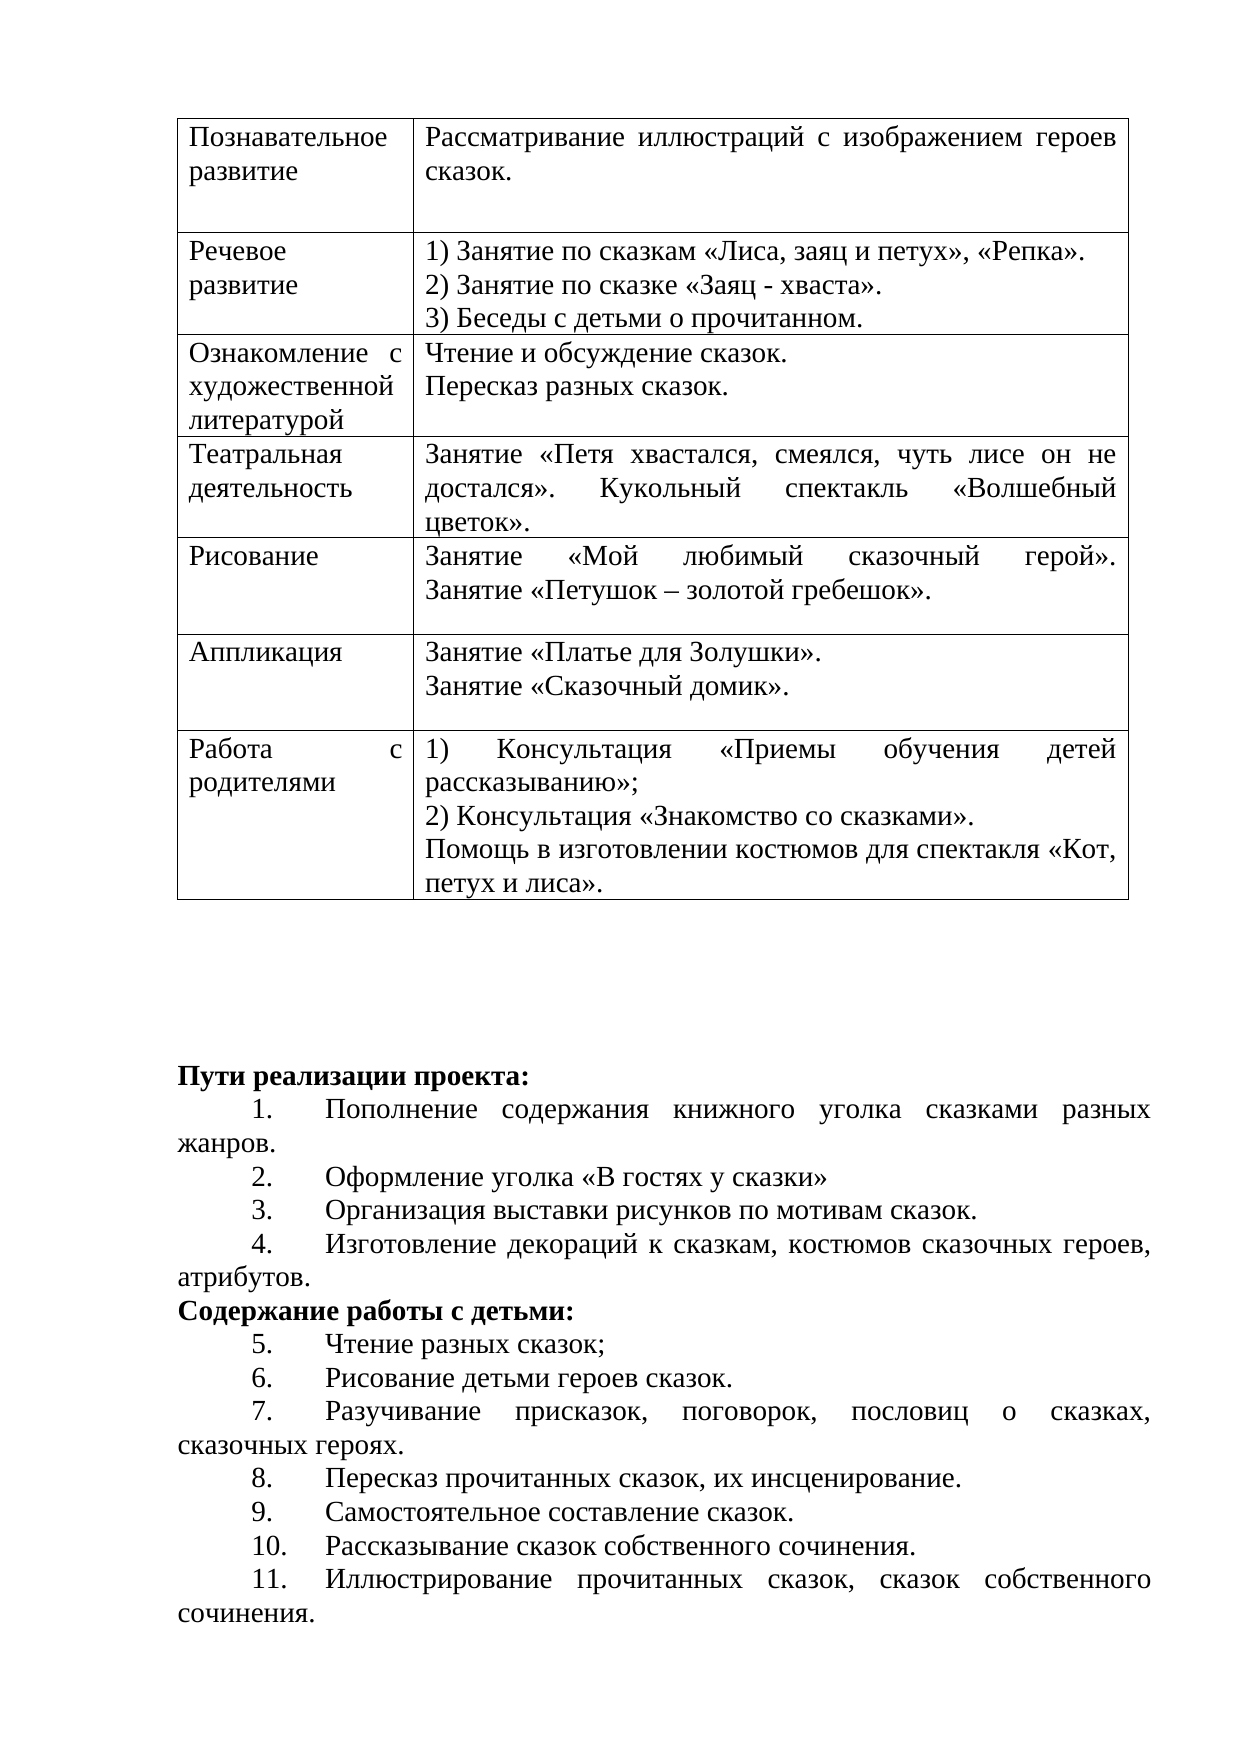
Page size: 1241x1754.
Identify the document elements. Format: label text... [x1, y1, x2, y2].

list Иллюстрирование прочитанных сказок, сказок собственного сочинения. [177, 1561, 1152, 1628]
table_cell Ознакомление с художественной литературой [178, 335, 413, 436]
table_cell Занятие «Петя хвастался, смеялся, чуть лисе он не достался». Кукольный спектакль «Волшебный цветок». [414, 437, 1128, 537]
table_cell Занятие «Платье для Золушки». Занятие «Сказочный домик». [414, 635, 1128, 730]
list Самостоятельное составление сказок. [177, 1494, 1152, 1528]
table_cell 1) Консультация «Приемы обучения детей рассказыванию»; 2) Консультация «Знакомство со сказками». Помощь в изготовлении костюмов для спектакля «Кот, петух и лиса». [414, 731, 1128, 898]
table_cell Познавательное развитие [178, 119, 413, 232]
table_cell Работа с родителями [178, 731, 413, 898]
table_cell Театральная деятельность [178, 437, 413, 537]
list Изготовление декораций к сказкам, костюмов сказочных героев, атрибутов. [177, 1226, 1152, 1293]
table_cell Рассматривание иллюстраций с изображением героев сказок. [414, 119, 1128, 232]
table_cell Чтение и обсуждение сказок. Пересказ разных сказок. [414, 335, 1128, 436]
list Рисование детьми героев сказок. [177, 1360, 1152, 1393]
table_cell Аппликация [178, 635, 413, 730]
list Разучивание присказок, поговорок, пословиц о сказках, сказочных героях. [177, 1393, 1152, 1461]
text Пути реализации проекта: [177, 1058, 1152, 1092]
table_cell Занятие «Мой любимый сказочный герой». Занятие «Петушок – золотой гребешок». [414, 538, 1128, 633]
list Организация выставки рисунков по мотивам сказок. [177, 1192, 1152, 1226]
text Содержание работы с детьми: [177, 1293, 1152, 1326]
list Оформление уголка «В гостях у сказки» [177, 1159, 1152, 1192]
list Пополнение содержания книжного уголка сказками разных жанров. [177, 1092, 1152, 1159]
list Пересказ прочитанных сказок, их инсценирование. [177, 1461, 1152, 1494]
table_cell 1) Занятие по сказкам «Лиса, заяц и петух», «Репка». 2) Занятие по сказке «Заяц - хваста». 3) Беседы с детьми о прочитанном. [414, 233, 1128, 334]
list Рассказывание сказок собственного сочинения. [177, 1528, 1152, 1561]
table_cell Речевое развитие [178, 233, 413, 334]
table_cell Рисование [178, 538, 413, 633]
list Чтение разных сказок; [177, 1326, 1152, 1360]
